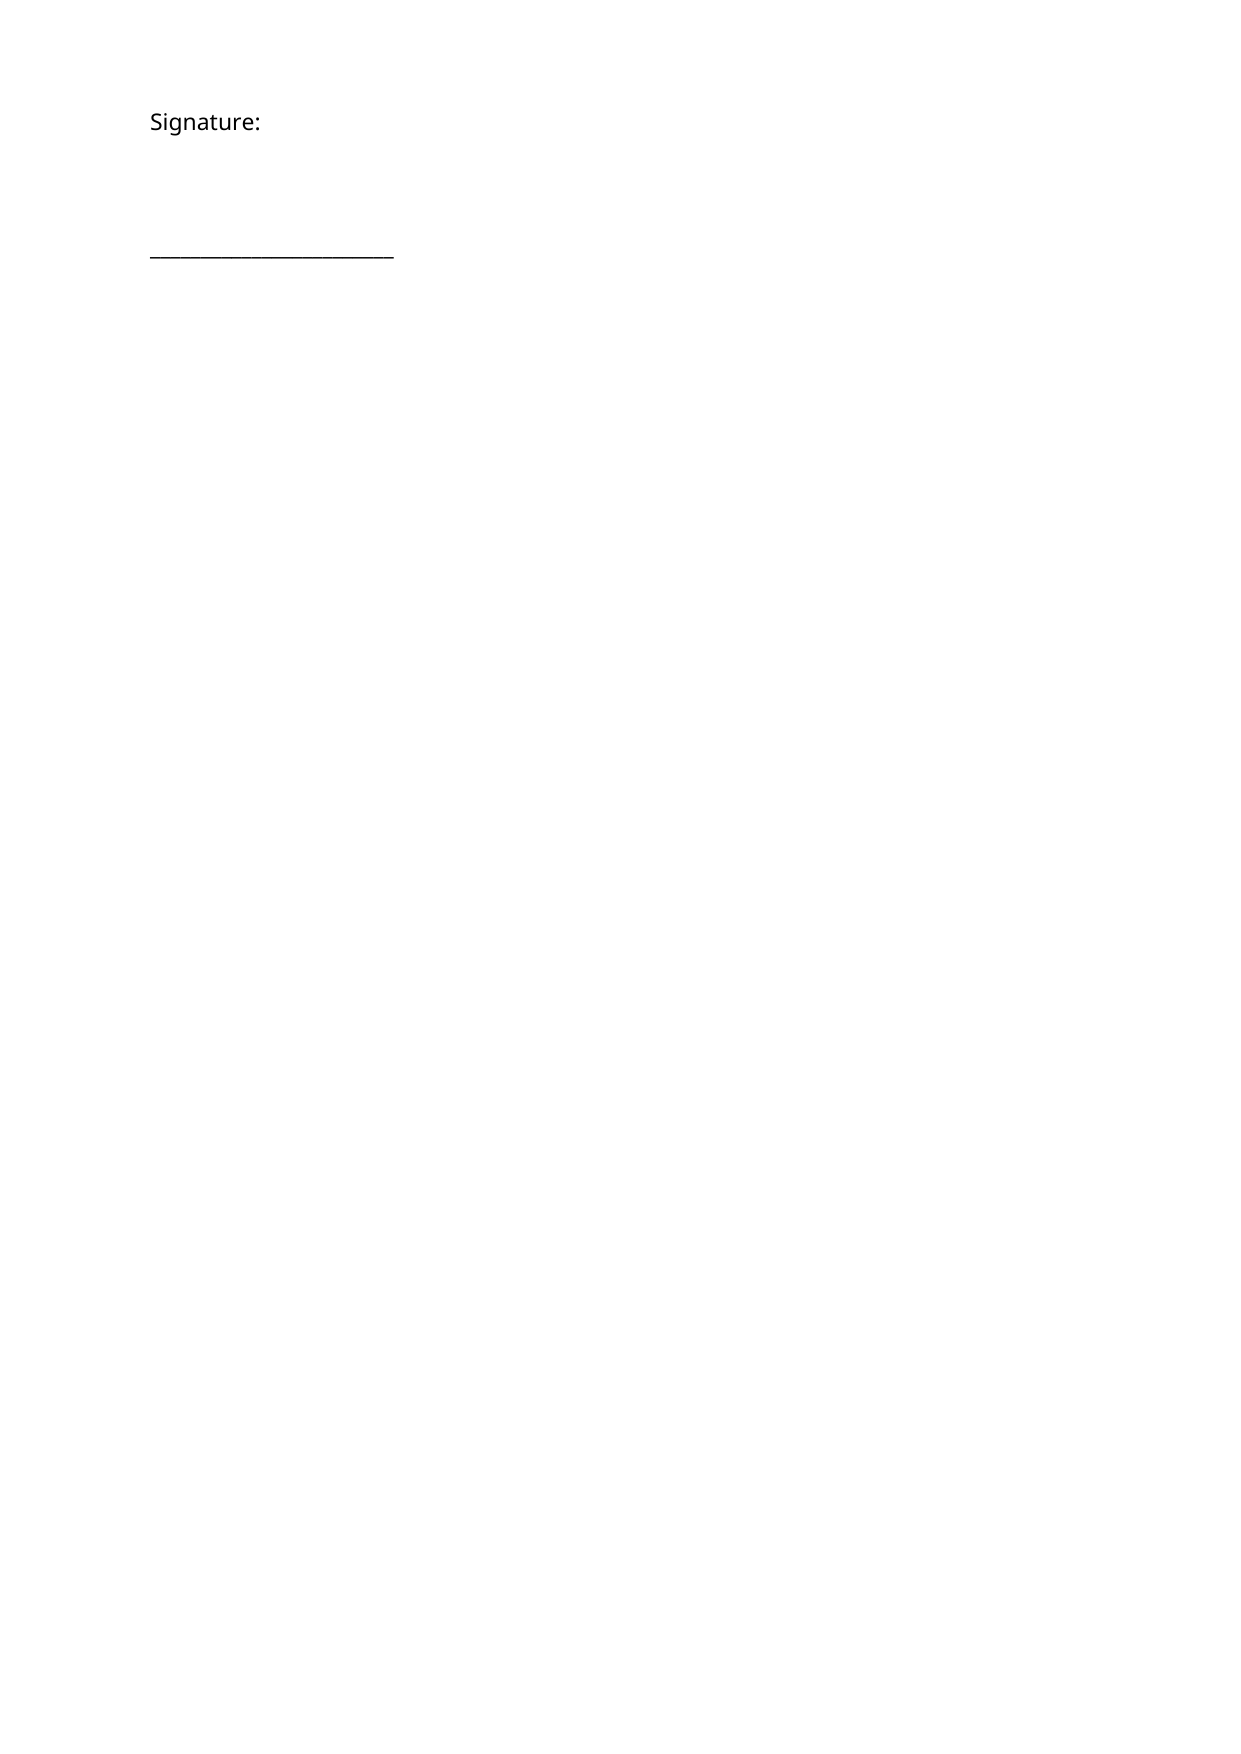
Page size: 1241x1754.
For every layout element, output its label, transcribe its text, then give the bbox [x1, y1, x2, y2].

text Signature: [150, 106, 1090, 137]
text ________________________ [150, 231, 1090, 262]
